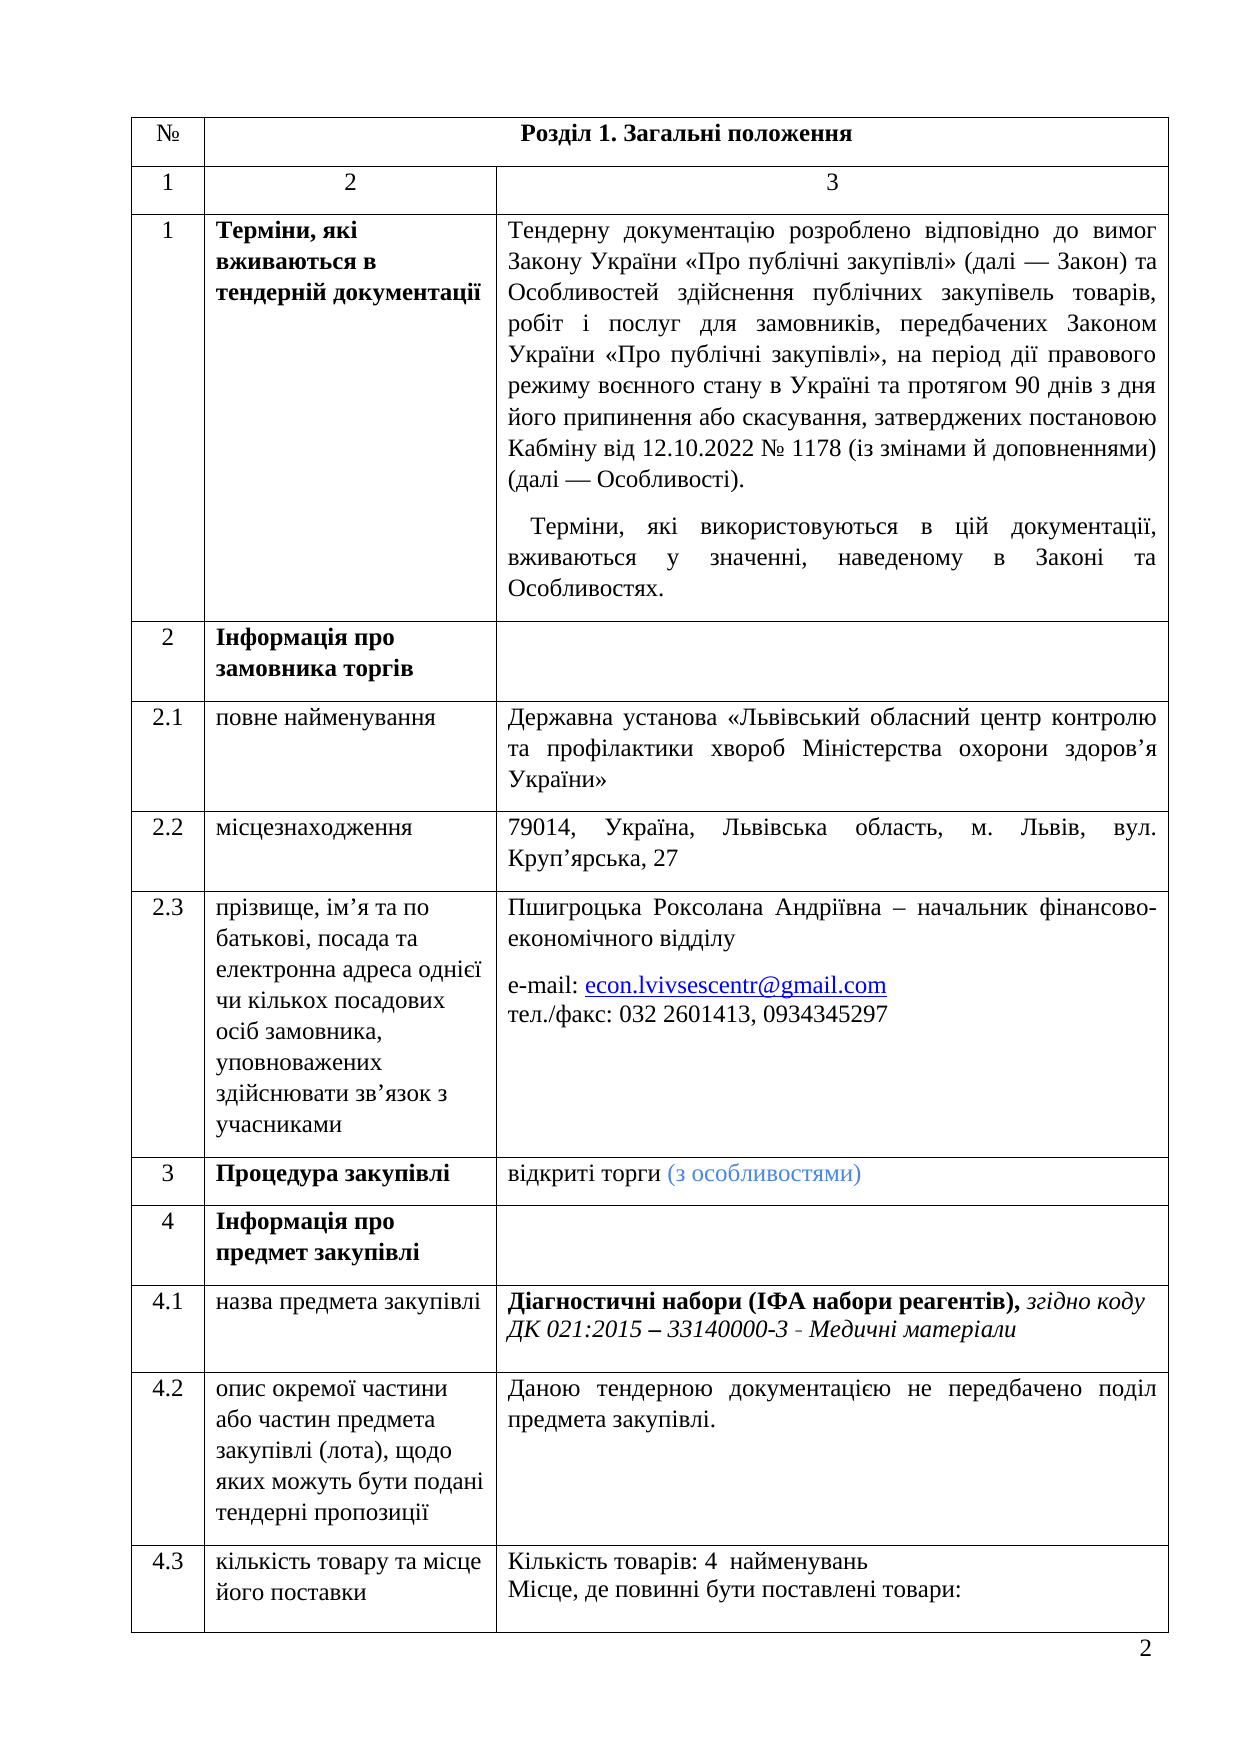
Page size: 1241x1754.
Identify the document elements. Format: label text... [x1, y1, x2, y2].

table_cell 2 [205, 167, 496, 214]
table_cell Діагностичні набори (ІФА набори реагентів), згідно коду ДК 021:2015 – 33140000-3 - Медичні матеріали [497, 1286, 1168, 1372]
table_cell 79014, Україна, Львівська область, м. Львів, вул. Круп’ярська, 27 [497, 812, 1168, 891]
table_cell 4.3 [132, 1546, 204, 1632]
table_cell 4.2 [132, 1373, 204, 1545]
table_cell 2.1 [132, 702, 204, 811]
table_cell Державна установа «Львівський обласний центр контролю та профілактики хвороб Міністерства охорони здоров’я України» [497, 702, 1168, 811]
table_cell 2 [132, 622, 204, 701]
table_cell Терміни, які вживаються в тендерній документації [205, 215, 496, 621]
table_cell [497, 1206, 1168, 1285]
table_cell 2.3 [132, 892, 204, 1157]
table_cell Інформація про замовника торгів [205, 622, 496, 701]
table_cell Пшигроцька Роксолана Андріївна – начальник фінансово-економічного відділу e-mail: econ.lvivsescentr@gmail.com тел./факс: 032 2601413, 0934345297 [497, 892, 1168, 1157]
table_cell назва предмета закупівлі [205, 1286, 496, 1372]
table_cell 1 [132, 167, 204, 214]
table_cell 3 [497, 167, 1168, 214]
table_cell Інформація про предмет закупівлі [205, 1206, 496, 1285]
table_cell 3 [132, 1158, 204, 1205]
table_cell 1 [132, 215, 204, 621]
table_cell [497, 1546, 1168, 1632]
table_cell Даною тендерною документацією не передбачено поділ предмета закупівлі. [497, 1373, 1168, 1545]
table_cell [497, 622, 1168, 701]
table_cell 4.1 [132, 1286, 204, 1372]
table_cell повне найменування [205, 702, 496, 811]
table_header № [132, 118, 204, 166]
table_cell Процедура закупівлі [205, 1158, 496, 1205]
table_header Розділ 1. Загальні положення [205, 118, 1168, 166]
table_cell 2.2 [132, 812, 204, 891]
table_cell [205, 1546, 496, 1632]
table_cell Тендерну документацію розроблено відповідно до вимог Закону України «Про публічні закупівлі» (далі — Закон) та Особливостей здійснення публічних закупівель товарів, робіт і послуг для замовників, передбачених Законом України «Про публічні закупівлі», на період дії правового режиму воєнного стану в Україні та протягом 90 днів з дня його припинення або скасування, затверджених постановою Кабміну від 12.10.2022 № 1178 (із змінами й доповненнями) (далі — Особливості). Терміни, які використовуються в цій документації, вживаються у значенні, наведеному в Законі та Особливостях. [497, 215, 1168, 621]
table_cell прізвище, ім’я та по батькові, посада та електронна адреса однієї чи кількох посадових осіб замовника, уповноважених здійснювати зв’язок з учасниками [205, 892, 496, 1157]
table_cell місцезнаходження [205, 812, 496, 891]
table_cell опис окремої частини або частин предмета закупівлі (лота), щодо яких можуть бути подані тендерні пропозиції [205, 1373, 496, 1545]
table_cell відкриті торги (з особливостями) [497, 1158, 1168, 1205]
table_cell 4 [132, 1206, 204, 1285]
